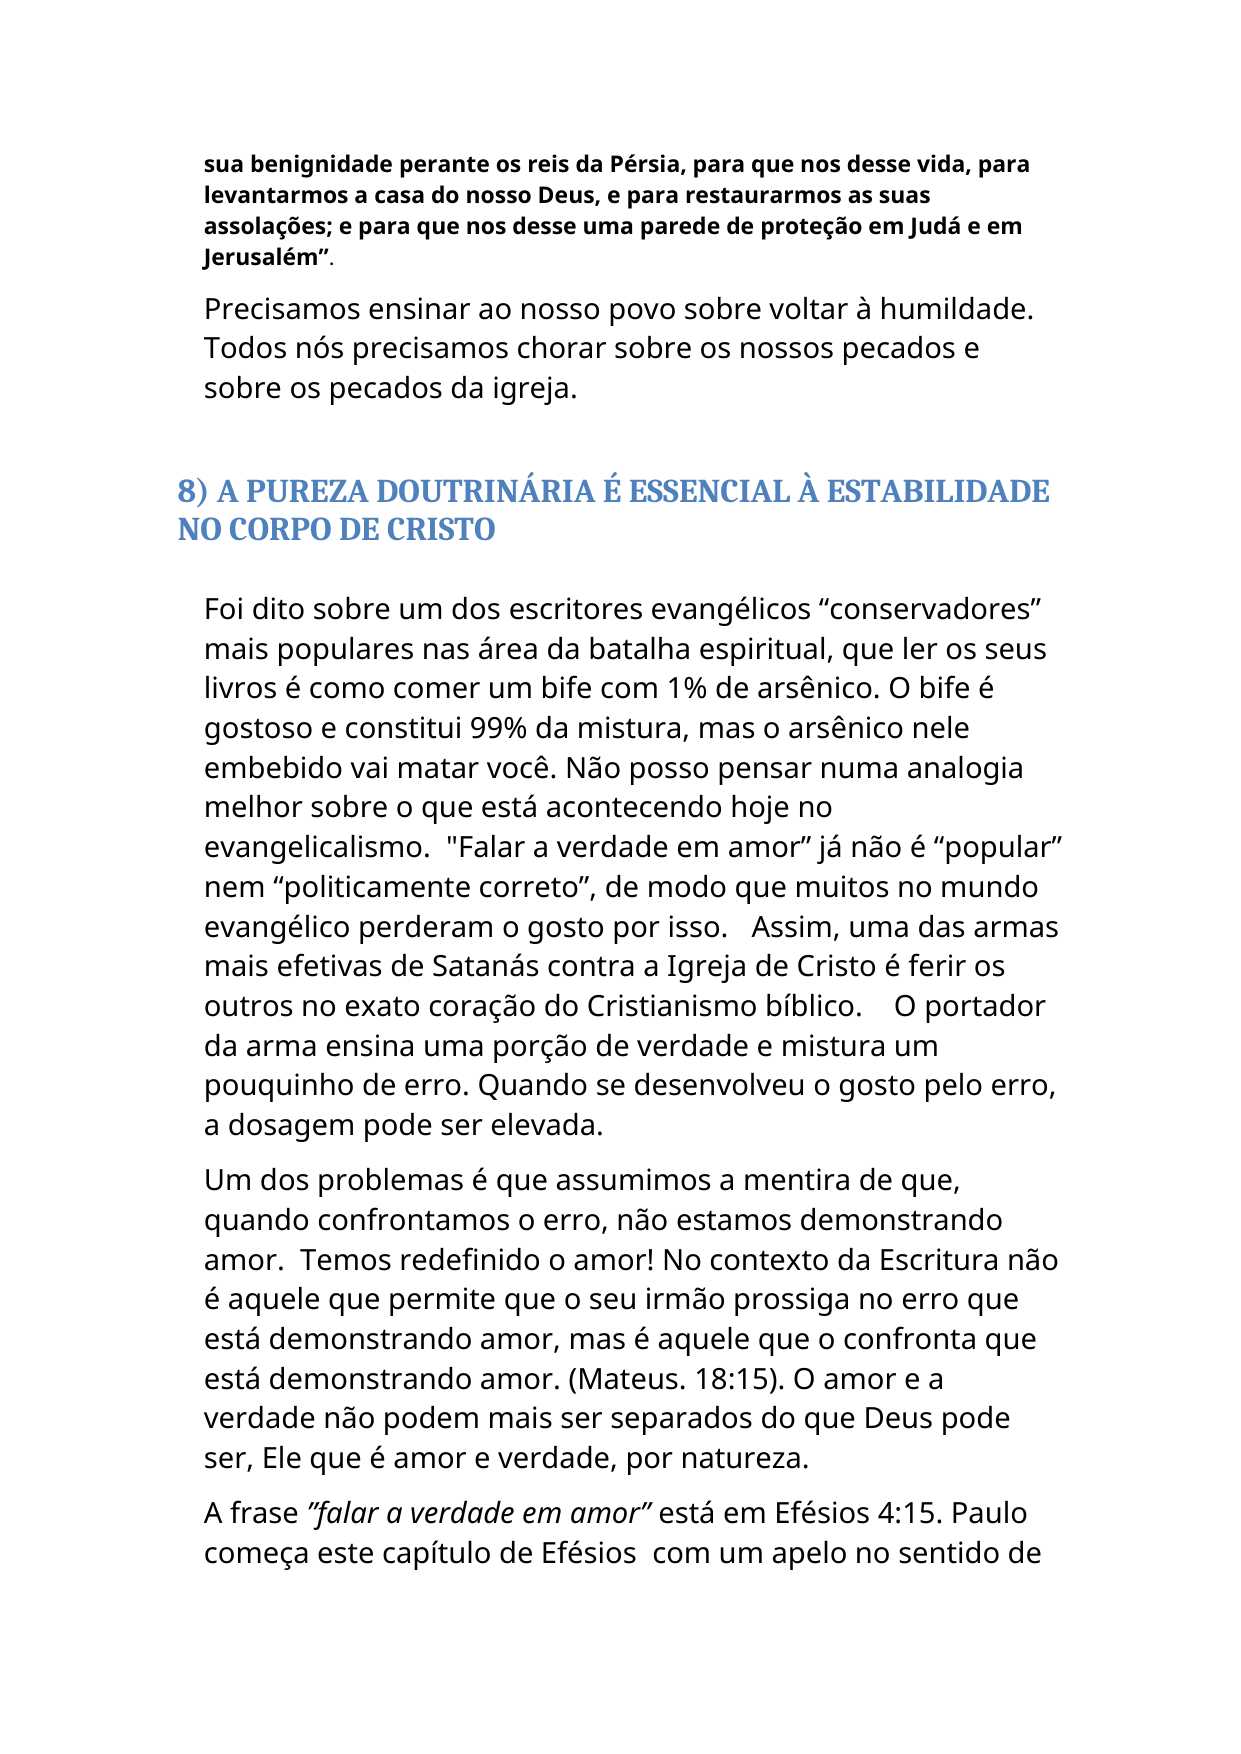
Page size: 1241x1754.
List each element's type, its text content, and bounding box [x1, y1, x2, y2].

subtitle 8) A PUREZA DOUTRINÁRIA É ESSENCIAL À ESTABILIDADE NO CORPO DE CRISTO [177, 472, 1063, 549]
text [204, 549, 1063, 1572]
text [204, 148, 1063, 451]
